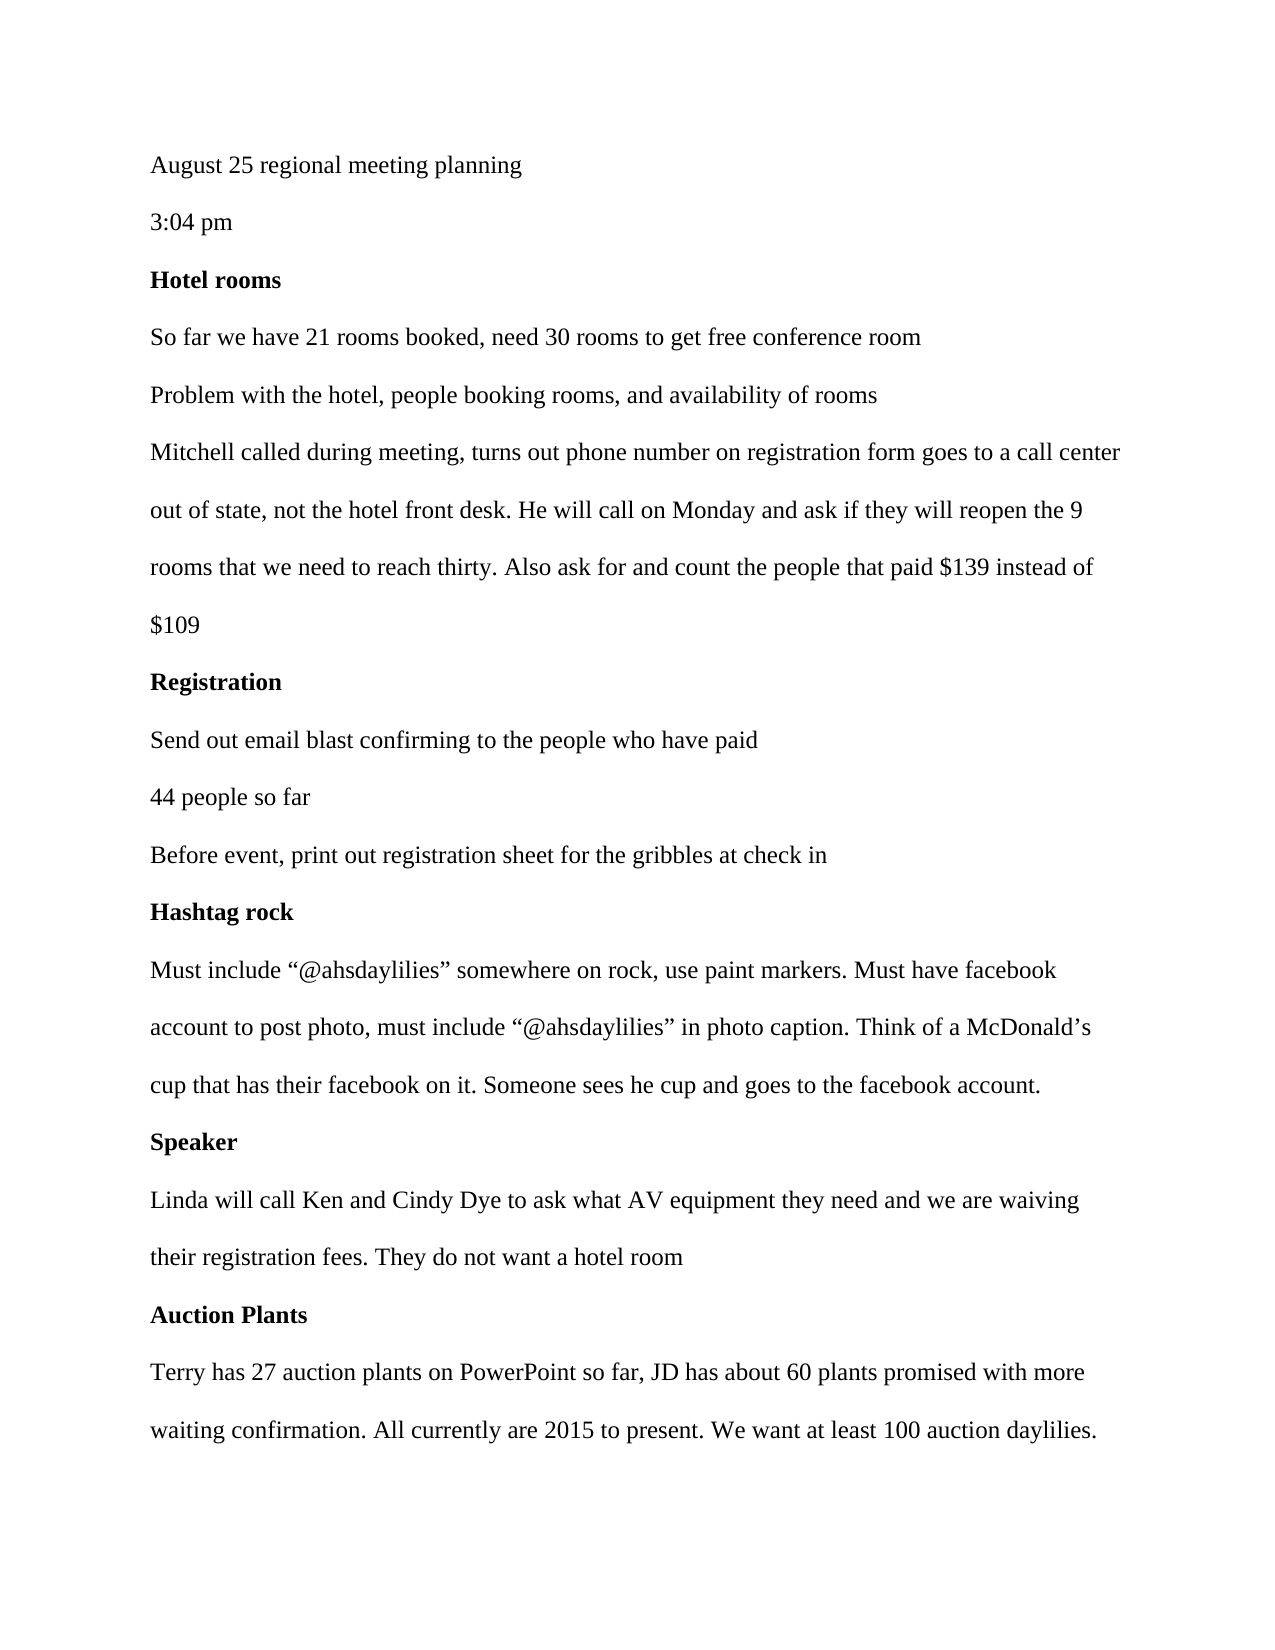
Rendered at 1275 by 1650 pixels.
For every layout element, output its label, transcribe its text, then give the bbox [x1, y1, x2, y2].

text 44 people so far [150, 782, 1125, 811]
text August 25 regional meeting planning [150, 150, 1125, 179]
text Hashtag rock [150, 897, 1125, 926]
text Linda will call Ken and Cindy Dye to ask what AV equipment they need and we are waiving their registration fees. They do not want a hotel room [150, 1185, 1125, 1271]
text So far we have 21 rooms booked, need 30 rooms to get free conference room [150, 322, 1125, 351]
text Registration [150, 667, 1125, 696]
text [150, 1357, 1125, 1444]
text Send out email blast confirming to the people who have paid [150, 725, 1125, 754]
text Auction Plants [150, 1300, 1125, 1329]
text Must include “@ahsdaylilies” somewhere on rock, use paint markers. Must have facebook account to post photo, must include “@ahsdaylilies” in photo caption. Think of a McDonald’s cup that has their facebook on it. Someone sees he cup and goes to the facebook account. [150, 955, 1125, 1099]
text Problem with the hotel, people booking rooms, and availability of rooms [150, 380, 1125, 409]
text 3:04 pm [150, 207, 1125, 236]
text Mitchell called during meeting, turns out phone number on registration form goes to a call center out of state, not the hotel front desk. He will call on Monday and ask if they will reopen the 9 rooms that we need to reach thirty. Also ask for and count the people that paid $139 instead of $109 [150, 437, 1125, 639]
text Speaker [150, 1127, 1125, 1156]
text Before event, print out registration sheet for the gribbles at check in [150, 840, 1125, 869]
text Hotel rooms [150, 265, 1125, 294]
